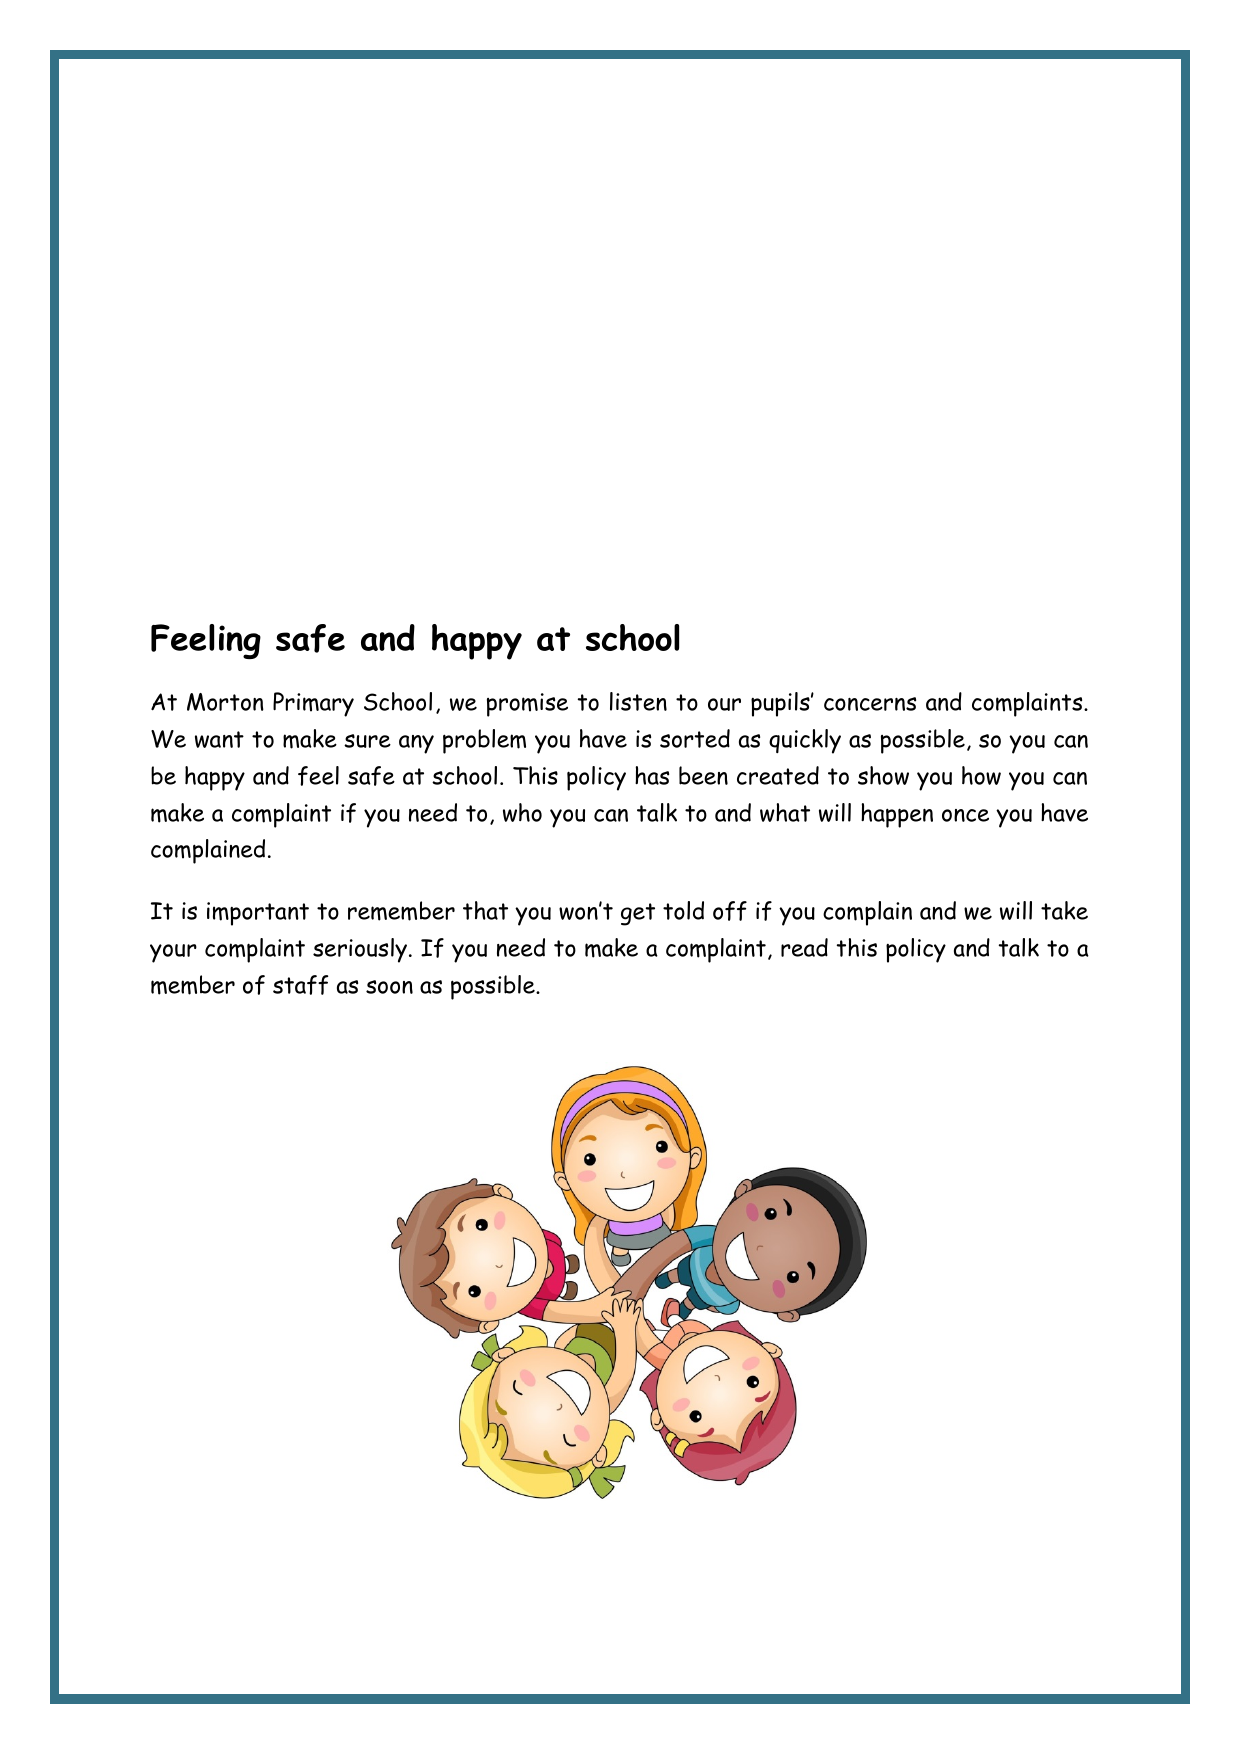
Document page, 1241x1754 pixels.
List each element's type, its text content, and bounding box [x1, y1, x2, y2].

text At Morton Primary School, we promise to listen to our pupils’ concerns and complaints. We want to make sure any problem you have is sorted as quickly as possible, so you can be happy and feel safe at school. This policy has been created to show you how you can make a complaint if you need to, who you can talk to and what will happen once you have complained. [150, 686, 1090, 864]
picture [387, 1062, 871, 1503]
subtitle Feeling safe and happy at school [150, 614, 1090, 661]
text It is important to remember that you won’t get told off if you complain and we will take your complaint seriously. If you need to make a complaint, read this policy and talk to a member of staff as soon as possible. [150, 894, 1090, 1000]
